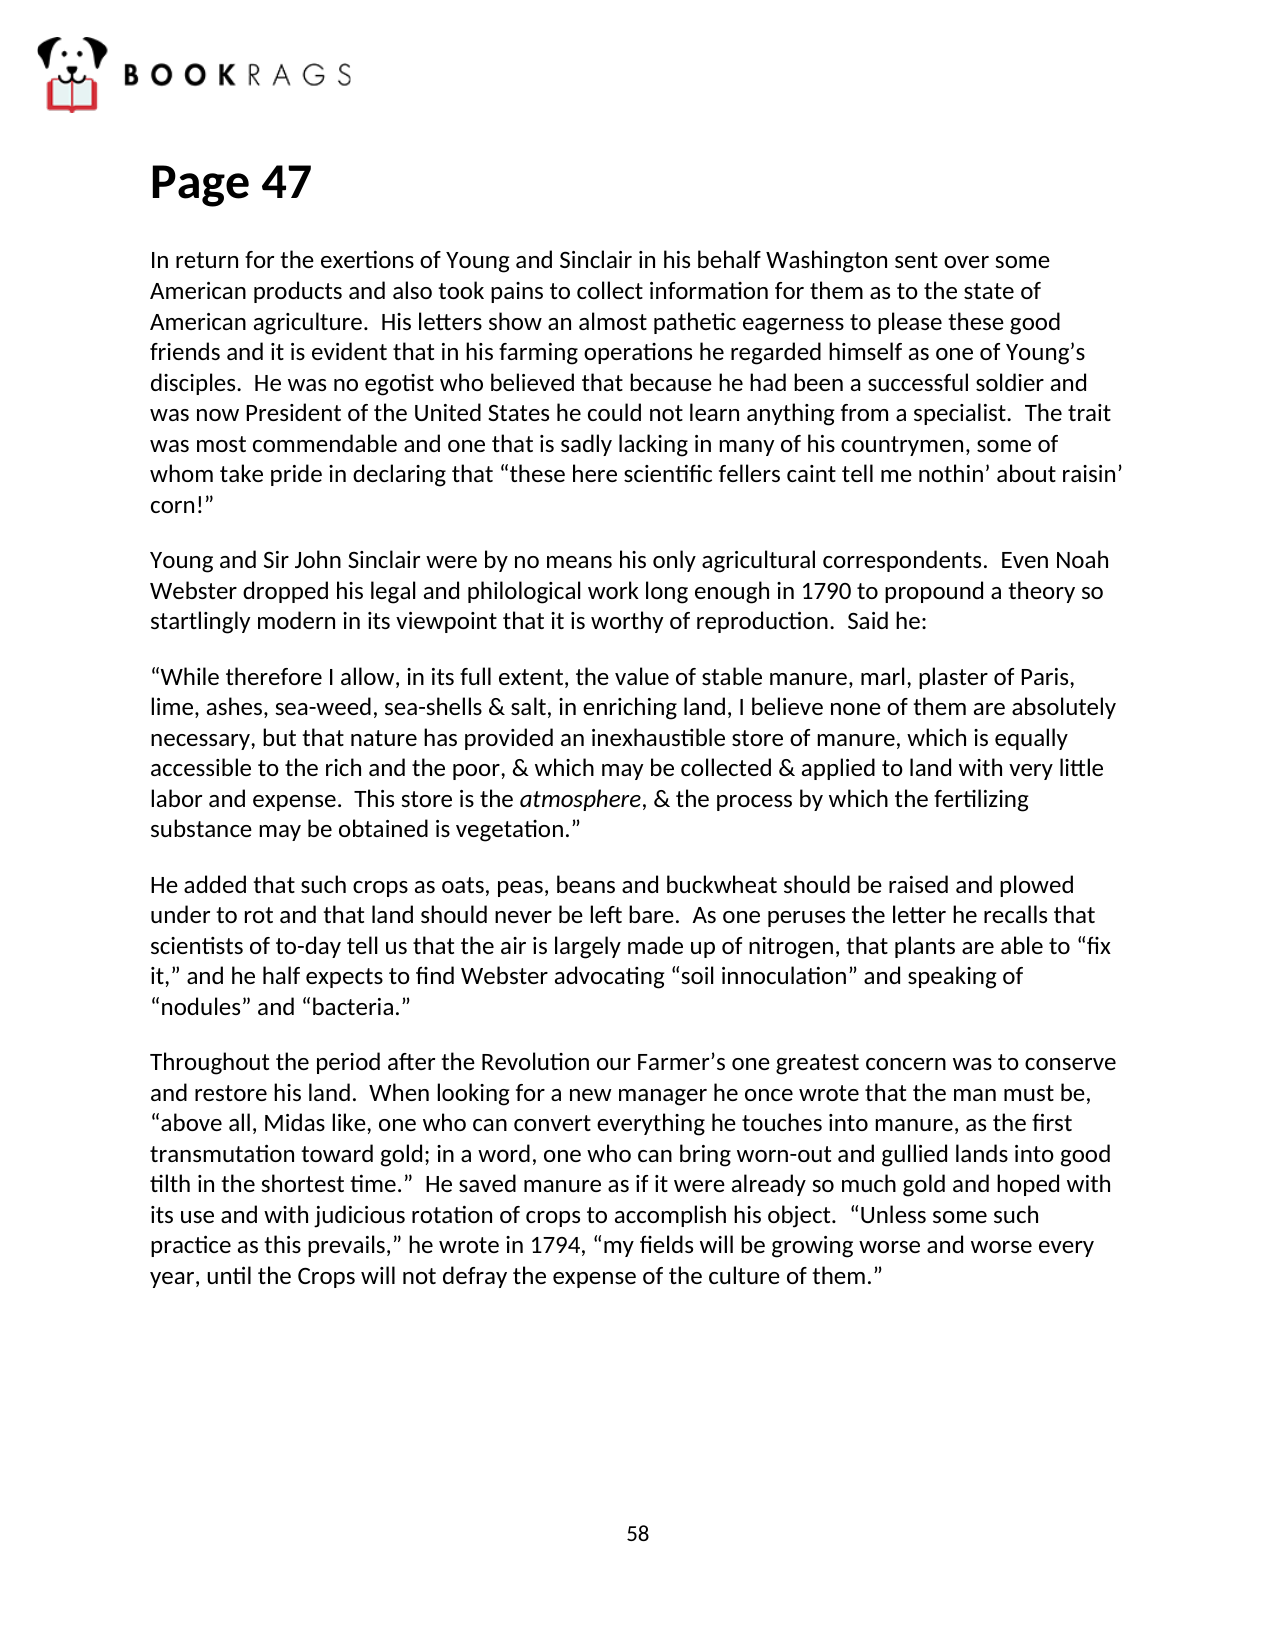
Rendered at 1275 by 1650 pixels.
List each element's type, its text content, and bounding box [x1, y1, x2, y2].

text He added that such crops as oats, peas, beans and buckwheat should be raised and plowed under to rot and that land should never be left bare. As one peruses the letter he recalls that scientists of to-day tell us that the air is largely made up of nitrogen, that plants are able to “fix it,” and he half expects to find Webster advocating “soil innoculation” and speaking of “nodules” and “bacteria.” [150, 869, 1125, 1022]
text “While therefore I allow, in its full extent, the value of stable manure, marl, plaster of Paris, lime, ashes, sea-weed, sea-shells & salt, in enriching land, I believe none of them are absolutely necessary, but that nature has provided an inexhaustible store of manure, which is equally accessible to the rich and the poor, & which may be collected & applied to land with very little labor and expense. This store is the atmosphere, & the process by which the fertilizing substance may be obtained is vegetation.” [150, 661, 1125, 844]
text Young and Sir John Sinclair were by no means his only agricultural correspondents. Even Noah Webster dropped his legal and philological work long enough in 1790 to propound a theory so startlingly modern in its viewpoint that it is worthy of reproduction. Said he: [150, 544, 1125, 636]
picture [37, 37, 351, 113]
text Throughout the period after the Revolution our Farmer’s one greatest concern was to conserve and restore his land. When looking for a new manager he once wrote that the man must be, “above all, Midas like, one who can convert everything he touches into manure, as the first transmutation toward gold; in a word, one who can bring worn-out and gullied lands into good tilth in the shortest time.” He saved manure as if it were already so much gold and hoped with its use and with judicious rotation of crops to accomplish his object. “Unless some such practice as this prevails,” he wrote in 1794, “my fields will be growing worse and worse every year, until the Crops will not defray the expense of the culture of them.” [150, 1047, 1125, 1291]
text In return for the exertions of Young and Sinclair in his behalf Washington sent over some American products and also took pains to collect information for them as to the state of American agriculture. His letters show an almost pathetic eagerness to please these good friends and it is evident that in his farming operations he regarded himself as one of Young’s disciples. He was no egotist who believed that because he had been a successful soldier and was now President of the United States he could not learn anything from a specialist. The trait was most commendable and one that is sadly lacking in many of his countrymen, some of whom take pride in declaring that “these here scientific fellers caint tell me nothin’ about raisin’ corn!” [150, 244, 1125, 519]
text Page 47 [150, 150, 1125, 211]
